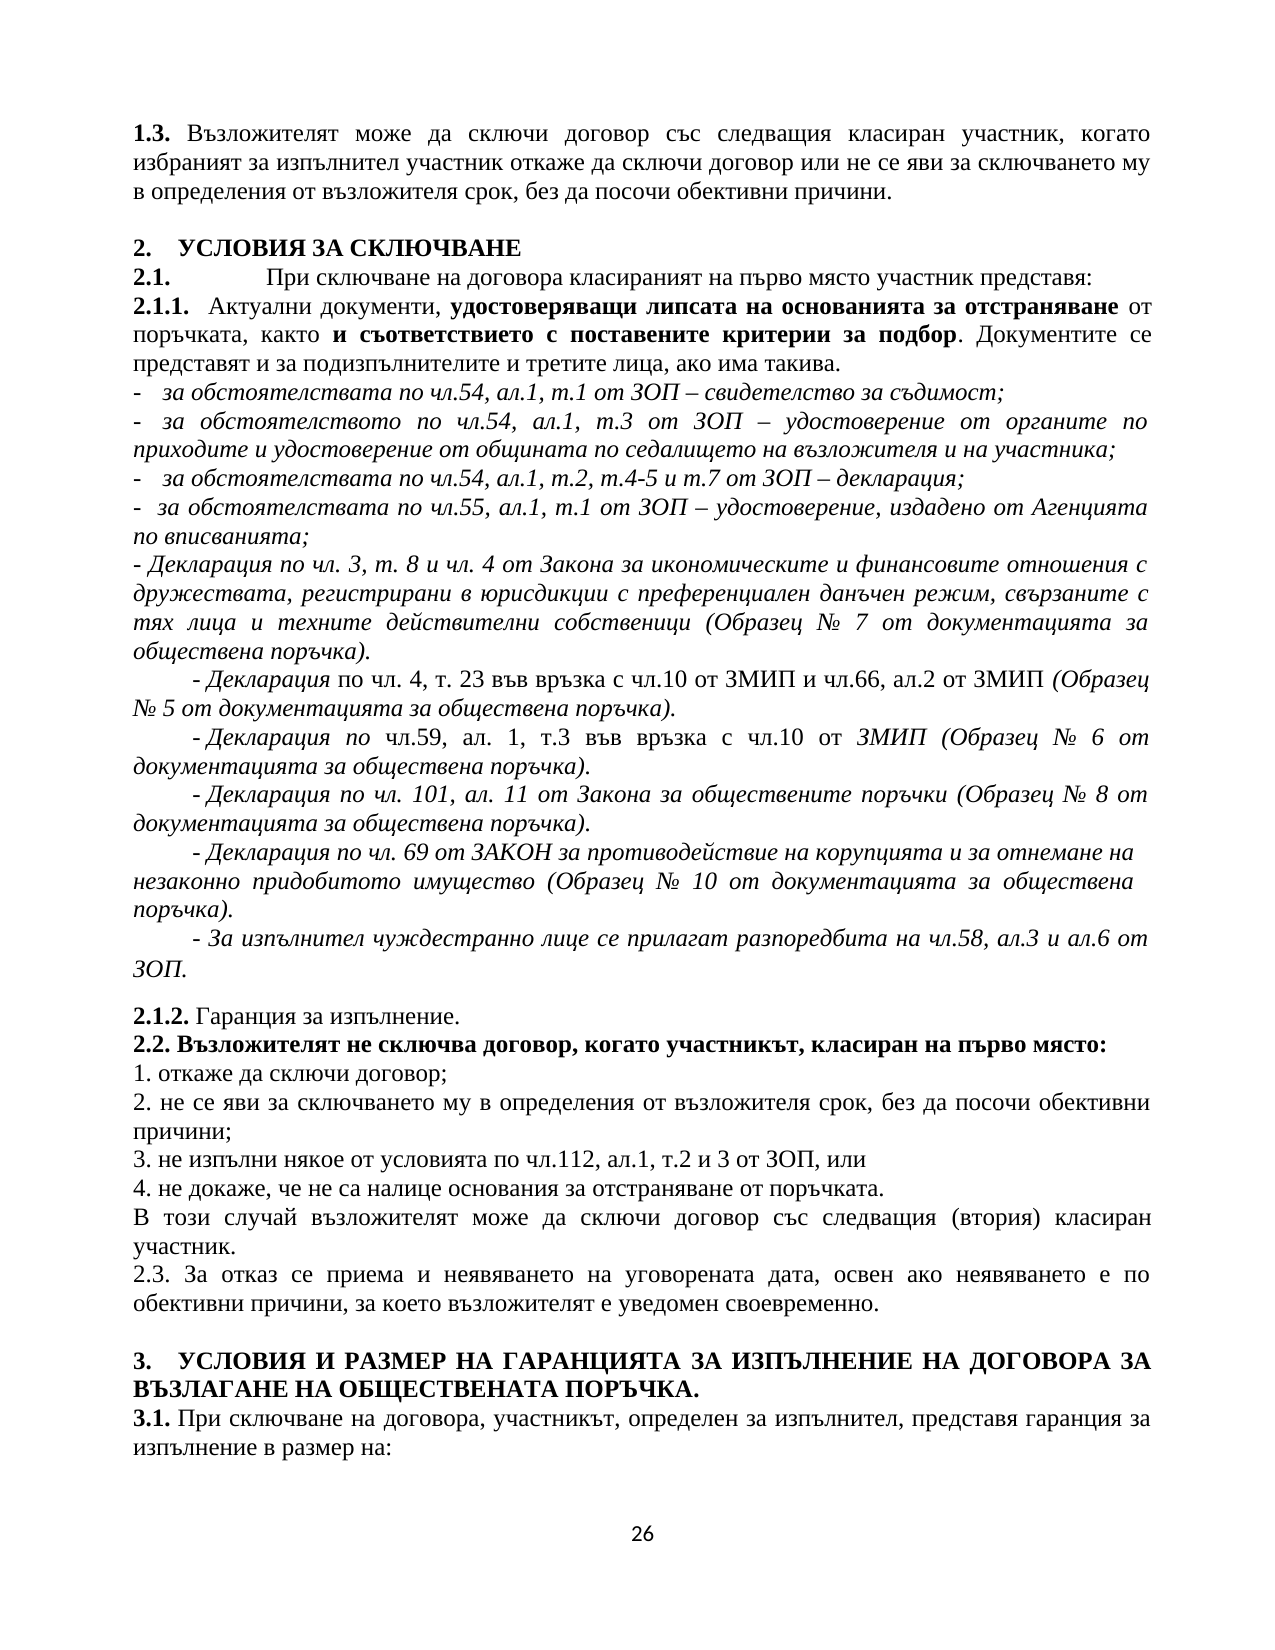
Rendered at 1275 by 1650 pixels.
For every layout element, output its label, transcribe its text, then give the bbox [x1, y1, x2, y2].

text В този случай възложителят може да сключи договор със следващия (втория) класиран участник. [133, 1202, 1152, 1259]
text 2.2. Възложителят не сключва договор, когато участникът, класиран на първо място: [133, 1029, 1152, 1058]
list Декларация по чл. 4, т. 23 във връзка с чл.10 от ЗМИП и чл.66, ал.2 от ЗМИП (Образец № 5 от документацията за обществена поръчка). [133, 664, 1152, 722]
text - за обстоятелствата по чл.54, ал.1, т.1 от ЗОП – свидетелство за съдимост; [133, 377, 1152, 406]
text 4. не докаже, че не са налице основания за отстраняване от поръчката. [133, 1173, 1152, 1202]
list При сключване на договора, участникът, определен за изпълнител, представя гаранция за изпълнение в размер на: [133, 1403, 1152, 1461]
text 2.3. За отказ се приема и неявяването на уговорената дата, освен ако неявяването е по обективни причини, за което възложителят е уведомен своевременно. [133, 1259, 1152, 1317]
text 3. не изпълни някое от условията по чл.112, ал.1, т.2 и 3 от ЗОП, или [133, 1144, 1152, 1173]
text 3. УСЛОВИЯ И РАЗМЕР НА ГАРАНЦИЯТА ЗА ИЗПЪЛНЕНИЕ НА ДОГОВОРА ЗА ВЪЗЛАГАНЕ НА ОБЩЕСТВЕНАТА ПОРЪЧКА. [133, 1346, 1152, 1403]
text 2. не се яви за сключването му в определения от възложителя срок, без да посочи обективни причини; [133, 1087, 1152, 1144]
text 2. УСЛОВИЯ ЗА СКЛЮЧВАНЕ [133, 233, 1152, 262]
text - за обстоятелствата по чл.55, ал.1, т.1 от ЗОП – удостоверение, издадено от Агенцията по вписванията; [133, 492, 1152, 549]
text 1. откаже да сключи договор; [133, 1058, 1152, 1087]
list Декларация по чл. 101, ал. 11 от Закона за обществените поръчки (Образец № 8 от документацията за обществена поръчка). [133, 779, 1152, 837]
text - Декларация по чл. 3, т. 8 и чл. 4 от Закона за икономическите и финансовите отношения с дружествата, регистрирани в юрисдикции с преференциален данъчен режим, свързаните с тях лица и техните действителни собственици (Образец № 7 от документацията за обществена поръчка). [133, 549, 1152, 664]
text 2.1. При сключване на договора класираният на първо място участник представя: [133, 262, 1152, 291]
text 2.1.1. Актуални документи, удостоверяващи липсата на основанията за отстраняване от поръчката, както и съответствието с поставените критерии за подбор. Документите се представят и за подизпълнителите и третите лица, ако има такива. [133, 291, 1152, 377]
text 2.1.2. Гаранция за изпълнение. [133, 1001, 1152, 1029]
text 1.3. Възложителят може да сключи договор със следващия класиран участник, когато избраният за изпълнител участник откаже да сключи договор или не се яви за сключването му в определения от възложителя срок, без да посочи обективни причини. [133, 118, 1152, 204]
text - за обстоятелствата по чл.54, ал.1, т.2, т.4-5 и т.7 от ЗОП – декларация; [133, 463, 1152, 492]
text - за обстоятелството по чл.54, ал.1, т.3 от ЗОП – удостоверение от органите по приходите и удостоверение от общината по седалището на възложителя и на участника; [133, 406, 1152, 463]
text - Декларация по чл. 69 от ЗАКОН за противодействие на корупцията и за отнемане на незаконно придобитото имущество (Образец № 10 от документацията за обществена поръчка). [133, 837, 1137, 923]
list Декларация по чл.59, ал. 1, т.3 във връзка с чл.10 от ЗМИП (Образец № 6 от документацията за обществена поръчка). [133, 722, 1152, 779]
text - За изпълнител чуждестранно лице се прилагат разпоредбита на чл.58, ал.3 и ал.6 от ЗОП. [133, 923, 1152, 982]
